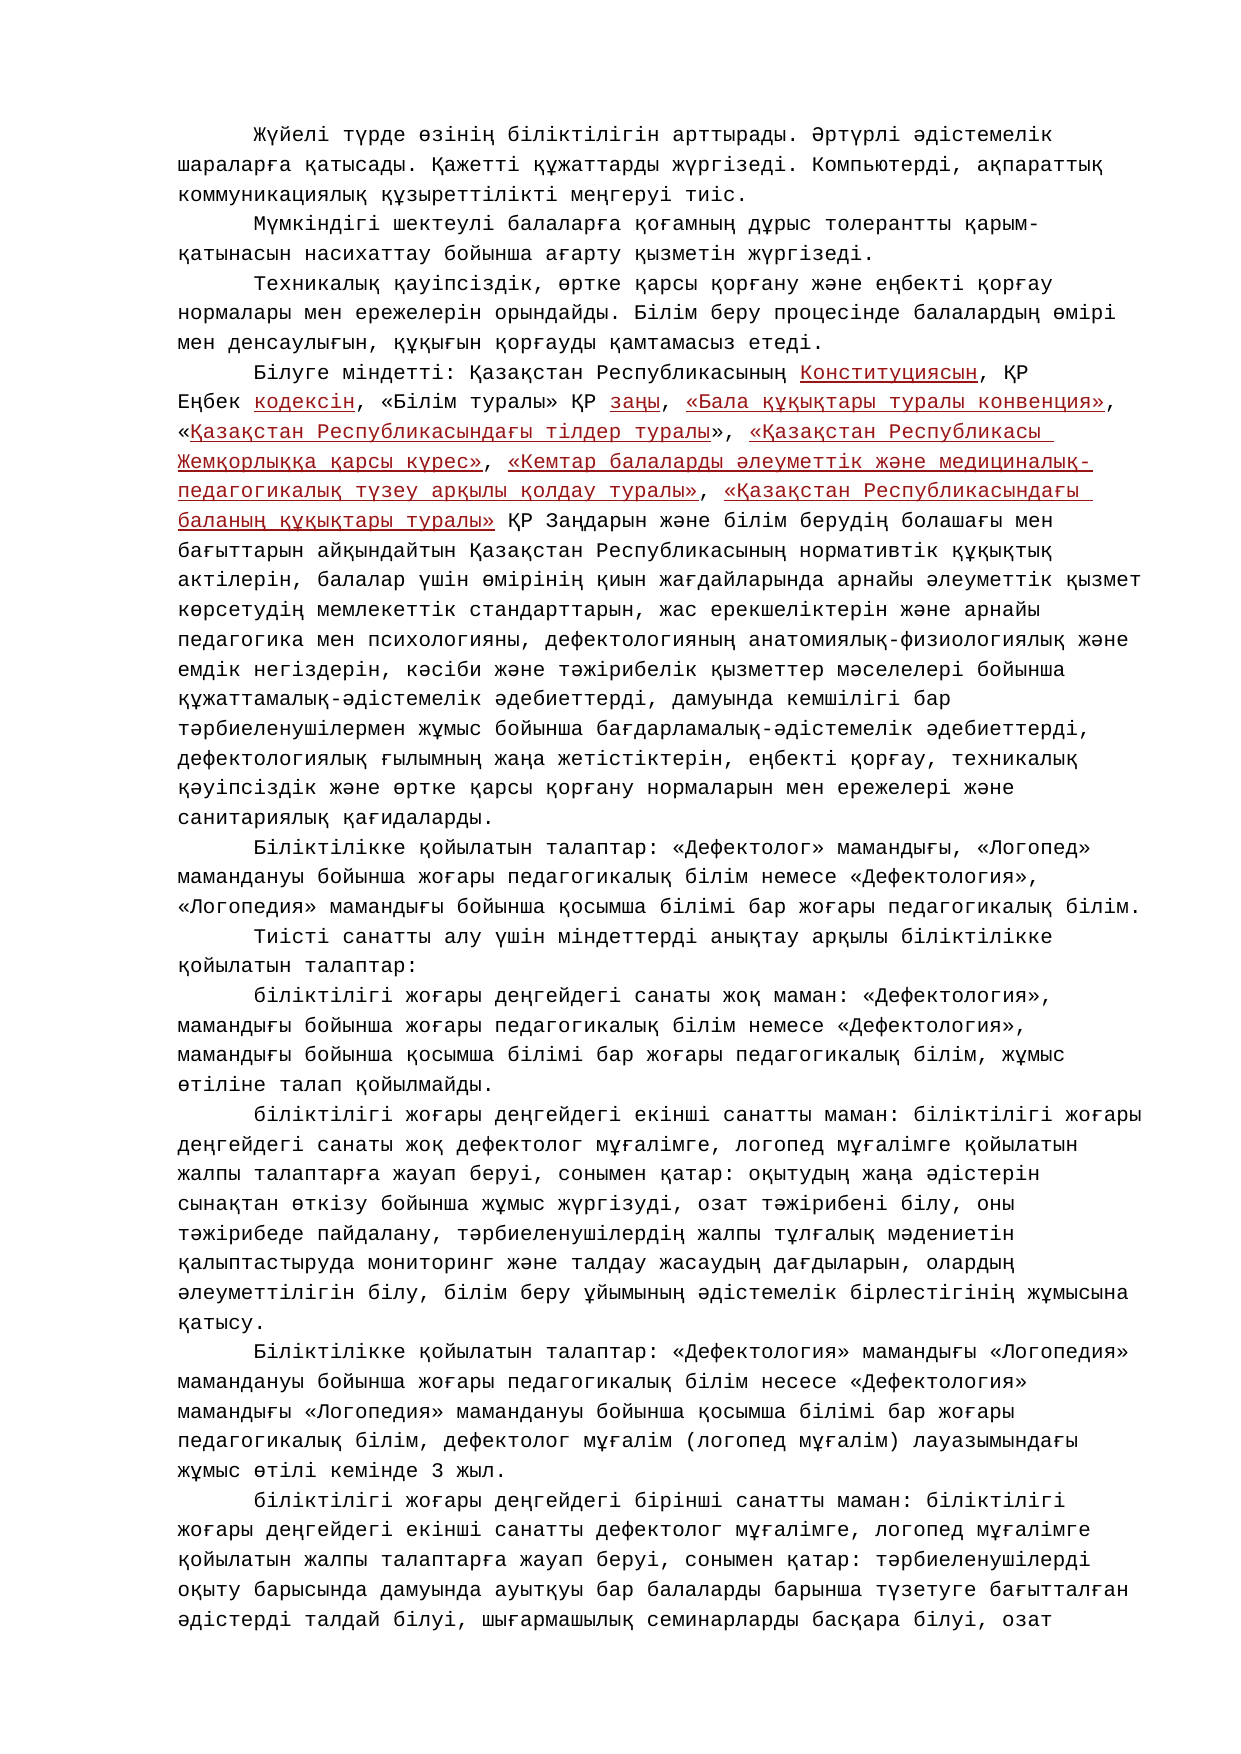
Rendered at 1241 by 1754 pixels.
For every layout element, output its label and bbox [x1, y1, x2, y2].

text [177, 118, 1152, 1632]
